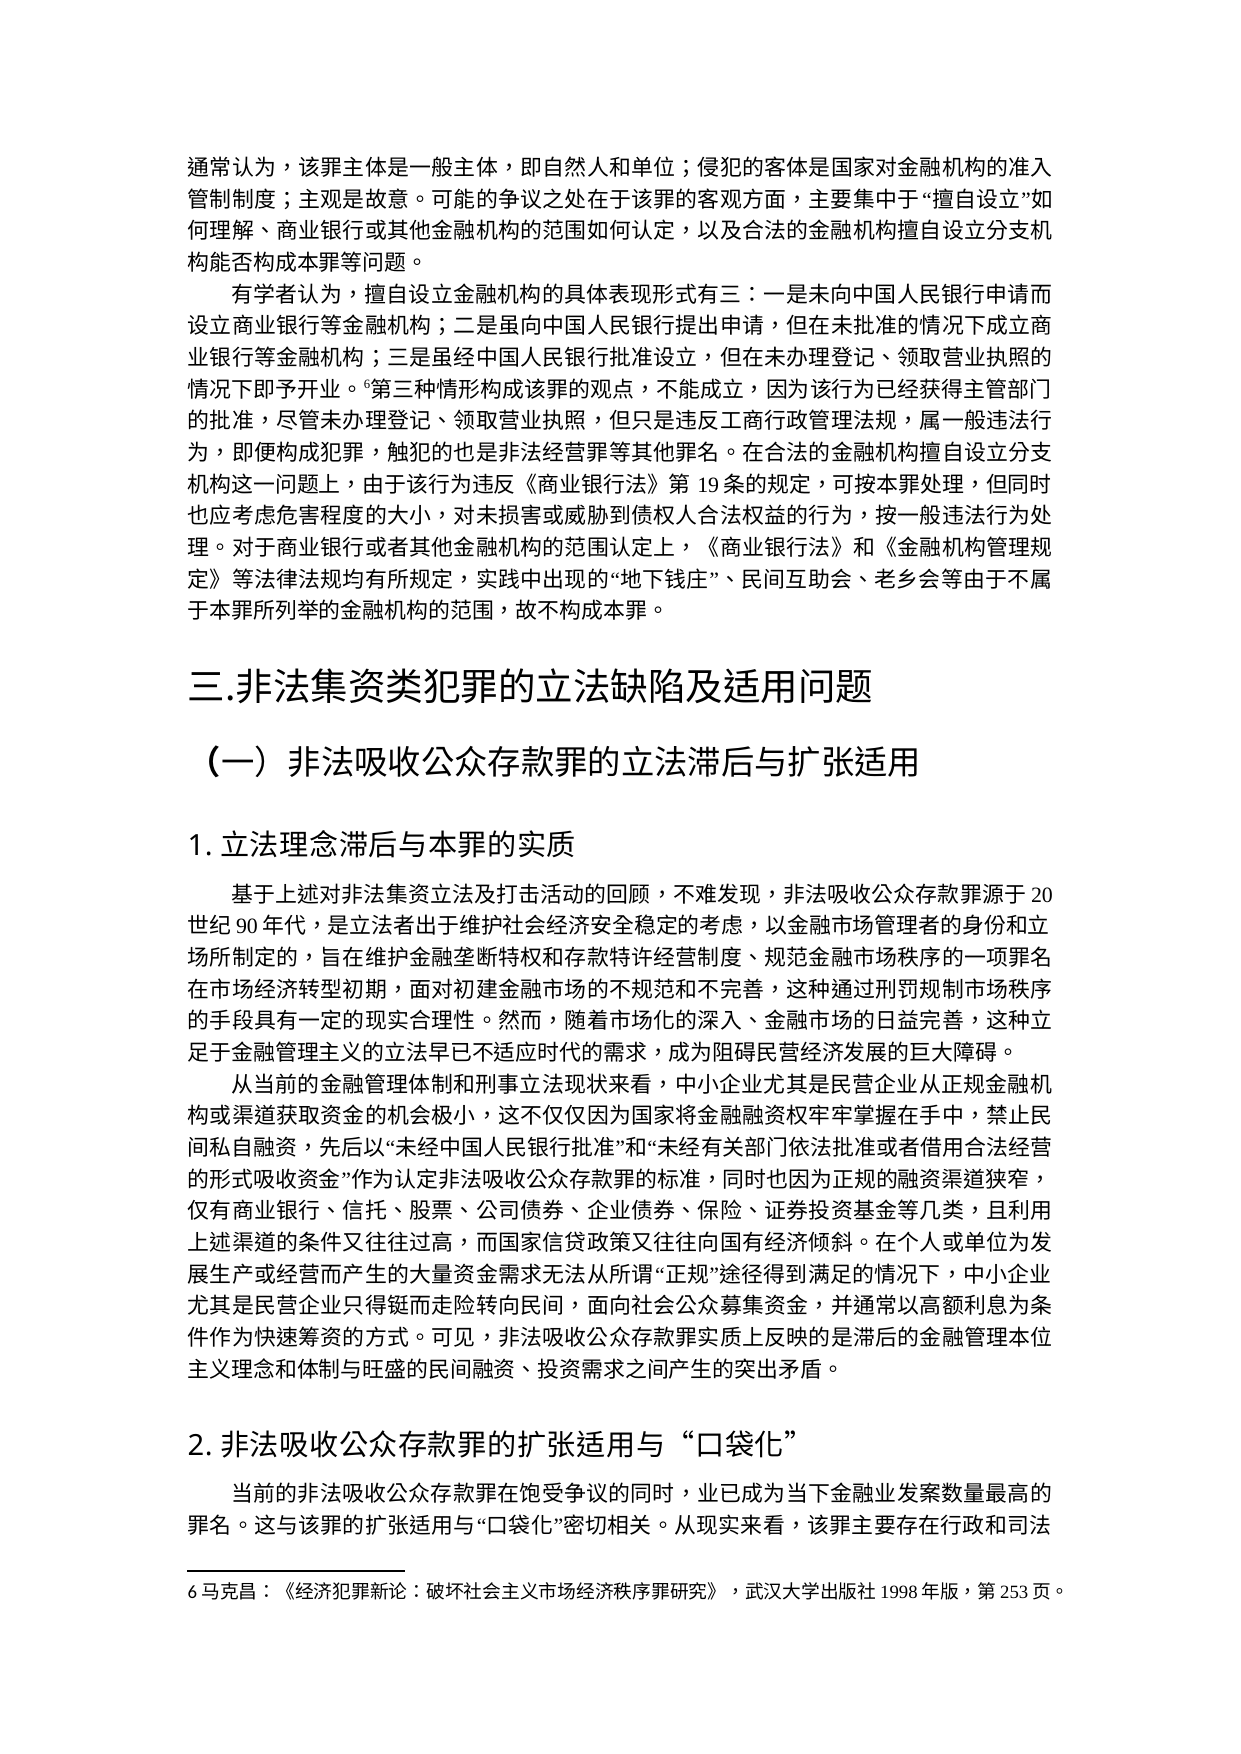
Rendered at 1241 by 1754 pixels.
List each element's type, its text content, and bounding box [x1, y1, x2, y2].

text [187, 1476, 1053, 1539]
text 1. 立法理念滞后与本罪的实质 [187, 822, 1053, 864]
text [187, 150, 1053, 277]
text 基于上述对非法集资立法及打击活动的回顾，不难发现，非法吸收公众存款罪源于20世纪90年代，是立法者出于维护社会经济安全稳定的考虑，以金融市场管理者的身份和立场所制定的，旨在维护金融垄断特权和存款特许经营制度、规范金融市场秩序的一项罪名。在市场经济转型初期，面对初建金融市场的不规范和不完善，这种通过刑罚规制市场秩序的手段具有一定的现实合理性。然而，随着市场化的深入、金融市场的日益完善，这种立足于金融管理主义的立法早已不适应时代的需求，成为阻碍民营经济发展的巨大障碍。 [187, 877, 1053, 1067]
text 有学者认为，擅自设立金融机构的具体表现形式有三：一是未向中国人民银行申请而设立商业银行等金融机构；二是虽向中国人民银行提出申请，但在未批准的情况下成立商业银行等金融机构；三是虽经中国人民银行批准设立，但在未办理登记、领取营业执照的情况下即予开业。第三种情形构成该罪的观点，不能成立，因为该行为已经获得主管部门的批准，尽管未办理登记、领取营业执照，但只是违反工商行政管理法规，属一般违法行为，即便构成犯罪，触犯的也是非法经营罪等其他罪名。在合法的金融机构擅自设立分支机构这一问题上，由于该行为违反《商业银行法》第19条的规定，可按本罪处理，但同时也应考虑危害程度的大小，对未损害或威胁到债权人合法权益的行为，按一般违法行为处理。对于商业银行或者其他金融机构的范围认定上，《商业银行法》和《金融机构管理规定》等法律法规均有所规定，实践中出现的“地下钱庄”、民间互助会、老乡会等由于不属于本罪所列举的金融机构的范围，故不构成本罪。 [187, 277, 1053, 625]
text （一）非法吸收公众存款罪的立法滞后与扩张适用 [187, 736, 1053, 784]
text 2. 非法吸收公众存款罪的扩张适用与“口袋化” [187, 1421, 1053, 1463]
text 三.非法集资类犯罪的立法缺陷及适用问题 [187, 657, 1053, 711]
text 从当前的金融管理体制和刑事立法现状来看，中小企业尤其是民营企业从正规金融机构或渠道获取资金的机会极小，这不仅仅因为国家将金融融资权牢牢掌握在手中，禁止民间私自融资，先后以“未经中国人民银行批准”和“未经有关部门依法批准或者借用合法经营的形式吸收资金”作为认定非法吸收公众存款罪的标准，同时也因为正规的融资渠道狭窄，仅有商业银行、信托、股票、公司债券、企业债券、保险、证券投资基金等几类，且利用上述渠道的条件又往往过高，而国家信贷政策又往往向国有经济倾斜。在个人或单位为发展生产或经营而产生的大量资金需求无法从所谓“正规”途径得到满足的情况下，中小企业尤其是民营企业只得铤而走险转向民间，面向社会公众募集资金，并通常以高额利息为条件作为快速筹资的方式。可见，非法吸收公众存款罪实质上反映的是滞后的金融管理本位主义理念和体制与旺盛的民间融资、投资需求之间产生的突出矛盾。 [187, 1067, 1053, 1383]
